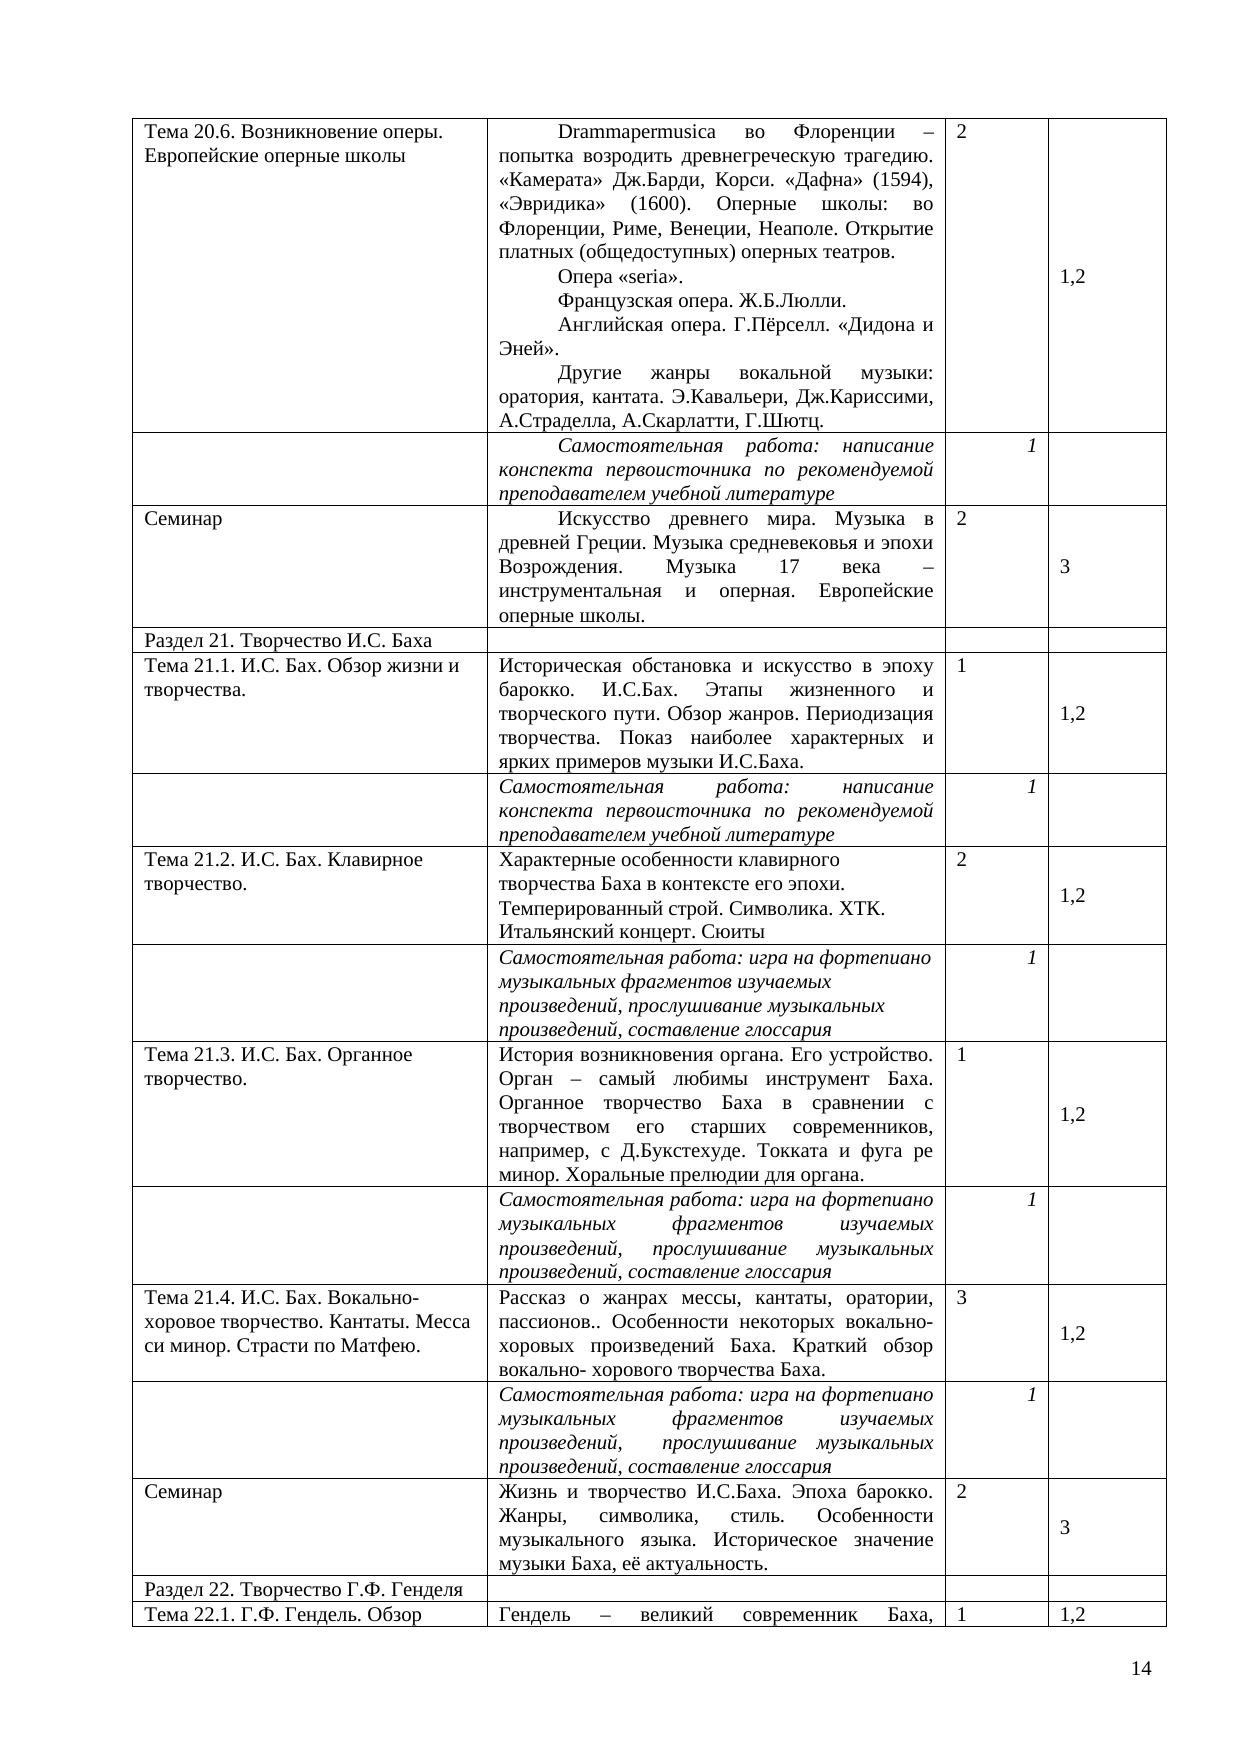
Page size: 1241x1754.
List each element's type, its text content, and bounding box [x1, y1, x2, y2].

table_cell [133, 1382, 487, 1478]
table_cell [1049, 1576, 1166, 1601]
table_cell [1049, 1187, 1166, 1283]
table_cell Характерные особенности клавирного творчества Баха в контексте его эпохи. Темперированный строй. Символика. ХТК. Итальянский концерт. Сюиты [488, 847, 945, 943]
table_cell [488, 1602, 945, 1626]
table_cell Раздел 21. Творчество И.С. Баха [133, 628, 487, 652]
table_cell 2 [946, 506, 1048, 627]
table_cell Тема 21.1. И.С. Бах. Обзор жизни и творчества. [133, 653, 487, 773]
table_cell [488, 628, 945, 652]
table_cell Историческая обстановка и искусство в эпоху барокко. И.С.Бах. Этапы жизненного и творческого пути. Обзор жанров. Периодизация творчества. Показ наиболее характерных и ярких примеров музыки И.С.Баха. [488, 653, 945, 773]
table_cell Самостоятельная работа: написание конспекта первоисточника по рекомендуемой преподавателем учебной литературе [488, 774, 945, 846]
table_cell 1 [946, 1602, 1048, 1626]
table_cell Искусство древнего мира. Музыка в древней Греции. Музыка средневековья и эпохи Возрождения. Музыка 17 века – инструментальная и оперная. Европейские оперные школы. [488, 506, 945, 627]
table_cell Самостоятельная работа: игра на фортепиано музыкальных фрагментов изучаемых произведений, прослушивание музыкальных произведений, составление глоссария [488, 1187, 945, 1283]
table_cell [488, 1576, 945, 1601]
table_cell 3 [946, 1285, 1048, 1381]
table_cell Жизнь и творчество И.С.Баха. Эпоха барокко. Жанры, символика, стиль. Особенности музыкального языка. Историческое значение музыки Баха, её актуальность. [488, 1479, 945, 1575]
table_cell История возникновения органа. Его устройство. Орган – самый любимы инструмент Баха. Органное творчество Баха в сравнении с творчеством его старших современников, например, с Д.Букстехуде. Токката и фуга ре минор. Хоральные прелюдии для органа. [488, 1042, 945, 1186]
table_cell 1 [946, 1042, 1048, 1186]
table_cell Рассказ о жанрах мессы, кантаты, оратории, пассионов.. Особенности некоторых вокально-хоровых произведений Баха. Краткий обзор вокально- хорового творчества Баха. [488, 1285, 945, 1381]
table_cell [133, 433, 487, 505]
table_cell 3 [1049, 1479, 1166, 1575]
table_cell 1,2 [1049, 847, 1166, 943]
table_cell 1,2 [1049, 1285, 1166, 1381]
table_cell [1049, 774, 1166, 846]
table_cell 1 [946, 945, 1048, 1041]
table_cell 1 [946, 1187, 1048, 1283]
table_cell [1049, 628, 1166, 652]
table_cell 1,2 [1049, 1602, 1166, 1626]
table_cell 1,2 [1049, 119, 1166, 432]
table_cell 1 [946, 433, 1048, 505]
table_cell Тема 20.6. Возникновение оперы. Европейские оперные школы [133, 119, 487, 432]
table_cell 1,2 [1049, 653, 1166, 773]
table_cell Самостоятельная работа: игра на фортепиано музыкальных фрагментов изучаемых произведений, прослушивание музыкальных произведений, составление глоссария [488, 945, 945, 1041]
table_cell Drammapermusica во Флоренции – попытка возродить древнегреческую трагедию. «Камерата» Дж.Барди, Корси. «Дафна» (1594), «Эвридика» (1600). Оперные школы: во Флоренции, Риме, Венеции, Неаполе. Открытие платных (общедоступных) оперных театров. Опера «seria». Французская опера. Ж.Б.Люлли. Английская опера. Г.Пёрселл. «Дидона и Эней». Другие жанры вокальной музыки: оратория, кантата. Э.Кавальери, Дж.Кариссими, А.Страделла, А.Скарлатти, Г.Шютц. [488, 119, 945, 432]
table_cell [133, 945, 487, 1041]
table_cell 2 [946, 847, 1048, 943]
table_cell Тема 21.3. И.С. Бах. Органное творчество. [133, 1042, 487, 1186]
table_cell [133, 1602, 487, 1626]
table_cell 1,2 [1049, 1042, 1166, 1186]
table_cell Самостоятельная работа: игра на фортепиано музыкальных фрагментов изучаемых произведений, прослушивание музыкальных произведений, составление глоссария [488, 1382, 945, 1478]
table_cell 3 [1049, 506, 1166, 627]
table_cell [1049, 433, 1166, 505]
table_cell [133, 774, 487, 846]
table_cell 1 [946, 1382, 1048, 1478]
table_cell [946, 628, 1048, 652]
table_cell Тема 21.4. И.С. Бах. Вокально-хоровое творчество. Кантаты. Месса си минор. Страсти по Матфею. [133, 1285, 487, 1381]
table_cell Раздел 22. Творчество Г.Ф. Генделя [133, 1576, 487, 1601]
table_cell Семинар [133, 1479, 487, 1575]
table_cell Самостоятельная работа: написание конспекта первоисточника по рекомендуемой преподавателем учебной литературе [488, 433, 945, 505]
table_cell 1 [946, 653, 1048, 773]
table_cell [946, 1576, 1048, 1601]
table_cell [1049, 1382, 1166, 1478]
table_cell 2 [946, 119, 1048, 432]
table_cell 1 [946, 774, 1048, 846]
table_cell [1049, 945, 1166, 1041]
table_cell [133, 1187, 487, 1283]
table_cell 2 [946, 1479, 1048, 1575]
table_cell Тема 21.2. И.С. Бах. Клавирное творчество. [133, 847, 487, 943]
table_cell Семинар [133, 506, 487, 627]
